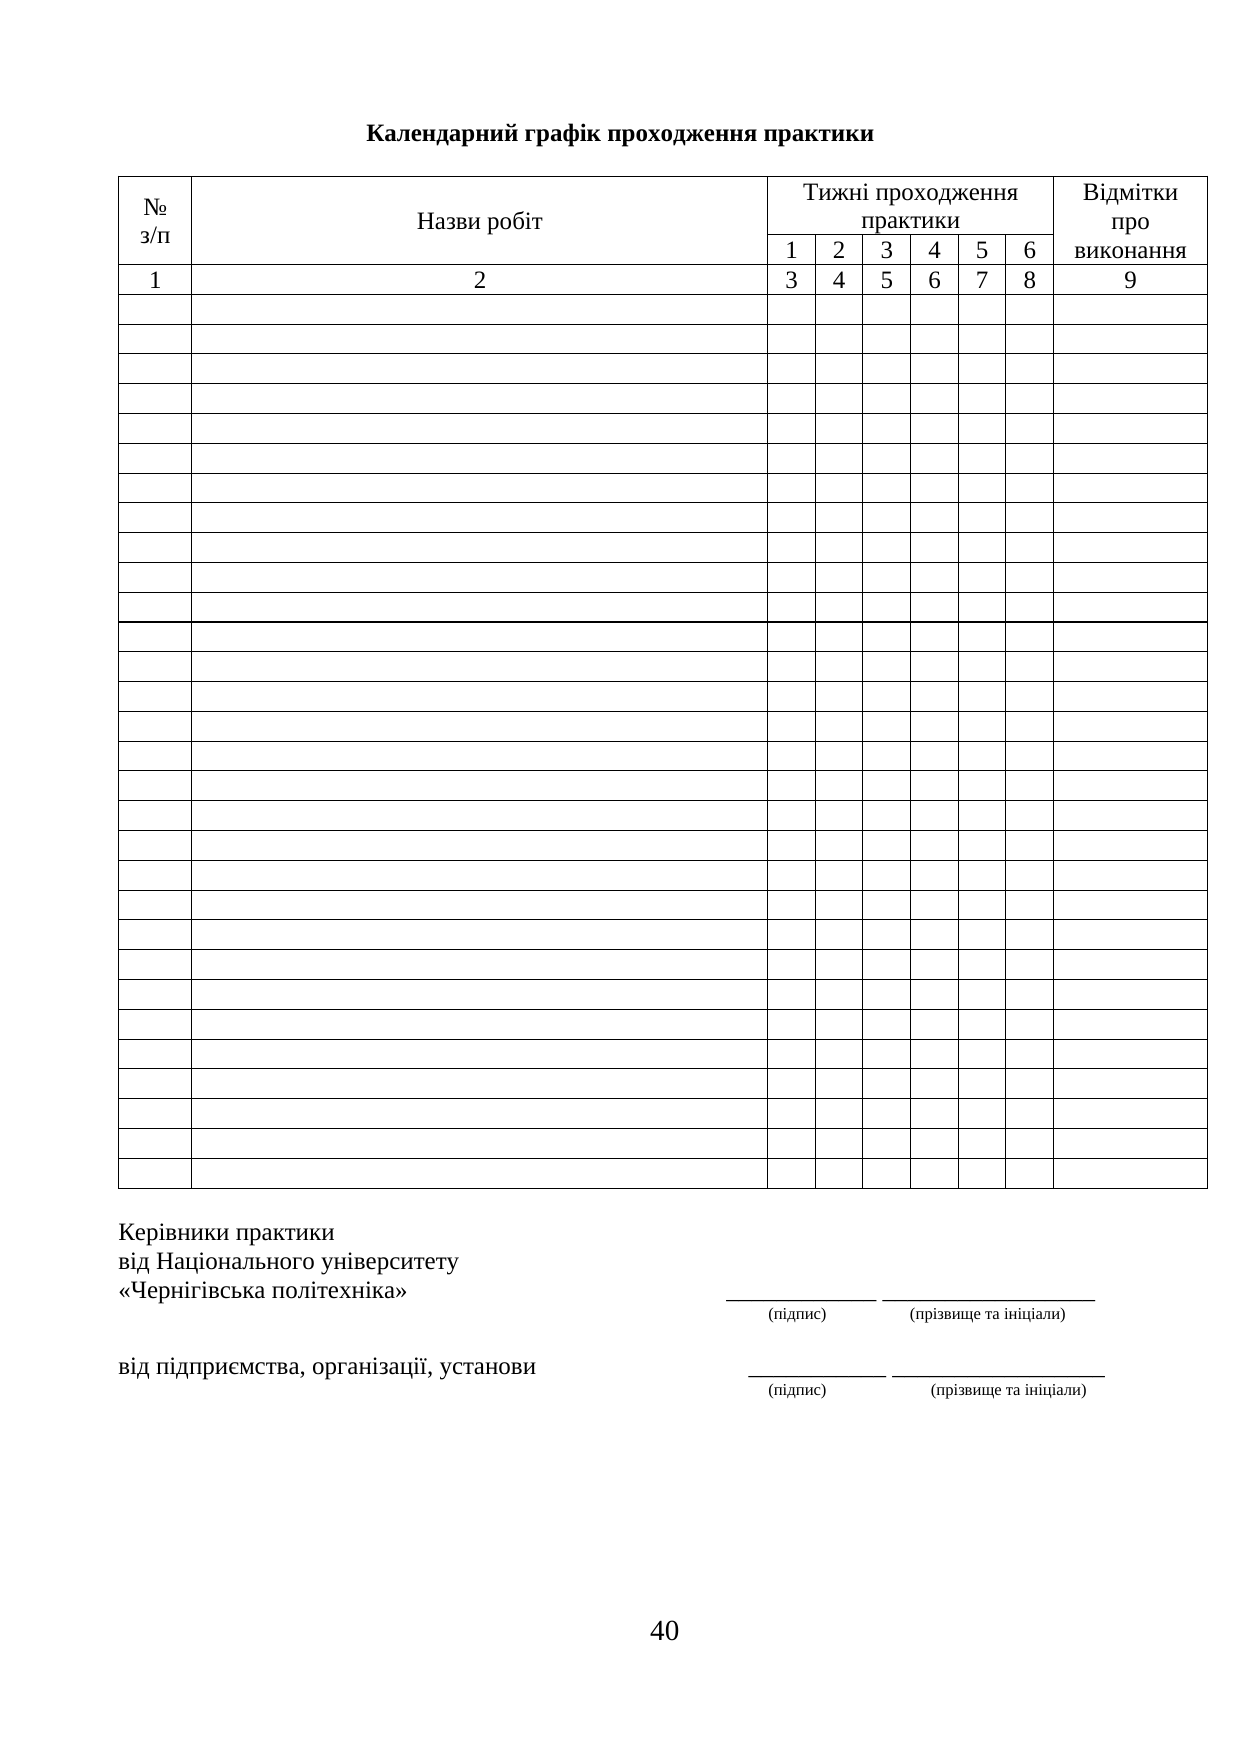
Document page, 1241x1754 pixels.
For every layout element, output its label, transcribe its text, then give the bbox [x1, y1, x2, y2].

table_cell [863, 891, 910, 919]
table_cell 5 [959, 235, 1005, 264]
table_cell [192, 831, 767, 860]
table_cell [192, 712, 767, 741]
table_cell [192, 354, 767, 383]
table_cell [911, 623, 958, 651]
text (підпис) (прізвище та ініціали) [118, 1380, 1122, 1399]
table_cell [959, 623, 1005, 651]
table_cell 6 [911, 265, 958, 294]
table_cell [768, 354, 815, 383]
table_cell [959, 652, 1005, 681]
table_cell [768, 503, 815, 532]
table_cell [1054, 444, 1207, 472]
table_cell [768, 1069, 815, 1098]
table_cell [1006, 295, 1053, 323]
table_cell [959, 1099, 1005, 1128]
table_cell [768, 384, 815, 413]
text Керівники практики [118, 1217, 1122, 1246]
table_cell [1054, 1129, 1207, 1158]
table_cell [768, 533, 815, 562]
table_cell [1006, 593, 1053, 621]
table_cell [119, 384, 191, 413]
table_cell [768, 950, 815, 979]
table_cell [1006, 1010, 1053, 1038]
table_cell [1054, 652, 1207, 681]
table_cell [816, 623, 862, 651]
table_cell [911, 861, 958, 889]
table_cell [1006, 325, 1053, 353]
table_cell 3 [768, 265, 815, 294]
table_cell [863, 712, 910, 741]
text від підприємства, організації, установи ___________ _________________ [118, 1351, 1122, 1380]
table_cell [816, 444, 862, 472]
table_cell [192, 950, 767, 979]
table_cell [192, 861, 767, 889]
table_cell [816, 1099, 862, 1128]
table_cell [1054, 950, 1207, 979]
table_cell [1006, 861, 1053, 889]
table_cell [768, 652, 815, 681]
table_cell [863, 1069, 910, 1098]
table_cell [768, 742, 815, 770]
table_cell 1 [119, 265, 191, 294]
table_cell [192, 295, 767, 323]
table_cell [816, 414, 862, 443]
table_cell [959, 414, 1005, 443]
table_cell [911, 1040, 958, 1068]
table_cell [768, 771, 815, 800]
table_cell [863, 742, 910, 770]
table_header № з/п [119, 177, 191, 264]
table_cell [911, 444, 958, 472]
table_cell [119, 712, 191, 741]
table_cell [911, 474, 958, 502]
table_cell [863, 920, 910, 949]
table_cell [911, 652, 958, 681]
table_cell [1006, 503, 1053, 532]
table_cell [1054, 563, 1207, 592]
table_cell [1006, 384, 1053, 413]
table_cell [192, 891, 767, 919]
table_cell [119, 831, 191, 860]
table_cell [1006, 801, 1053, 830]
table_cell [119, 771, 191, 800]
table_cell [768, 712, 815, 741]
table_cell [816, 652, 862, 681]
table_cell [192, 474, 767, 502]
table_cell [192, 1040, 767, 1068]
table_cell [959, 1069, 1005, 1098]
table_cell [816, 1040, 862, 1068]
table_cell [1006, 1069, 1053, 1098]
table_cell 7 [959, 265, 1005, 294]
table_cell [863, 1099, 910, 1128]
table_cell [863, 295, 910, 323]
table_cell [959, 563, 1005, 592]
table_cell [911, 295, 958, 323]
table_cell [1054, 384, 1207, 413]
table_cell [863, 503, 910, 532]
table_cell [119, 325, 191, 353]
table_cell 5 [863, 265, 910, 294]
table_cell [959, 474, 1005, 502]
table_cell [911, 682, 958, 711]
table_cell [863, 354, 910, 383]
table_cell [119, 950, 191, 979]
table_cell [911, 325, 958, 353]
table_cell [863, 1159, 910, 1187]
table_cell [119, 623, 191, 651]
table_cell [959, 682, 1005, 711]
table_cell [1006, 444, 1053, 472]
table_cell [959, 593, 1005, 621]
table_cell [863, 593, 910, 621]
table_cell [816, 1010, 862, 1038]
table_cell [1054, 771, 1207, 800]
text «Чернігівська політехніка» ____________ _________________ [118, 1275, 1122, 1303]
table_cell [911, 891, 958, 919]
table_cell [816, 474, 862, 502]
table_cell [816, 1069, 862, 1098]
text (підпис) (прізвище та ініціали) [118, 1303, 1122, 1323]
table_cell [1054, 474, 1207, 502]
table_cell [1054, 325, 1207, 353]
table_cell [119, 354, 191, 383]
table_cell [768, 1129, 815, 1158]
table_cell [192, 414, 767, 443]
table_cell [1006, 831, 1053, 860]
table_cell [1006, 682, 1053, 711]
table_cell [119, 801, 191, 830]
table_cell [816, 891, 862, 919]
table_cell [768, 1099, 815, 1128]
table_header Відмітки про виконання [1054, 177, 1207, 264]
table_cell [863, 563, 910, 592]
table_cell [192, 771, 767, 800]
table_cell [119, 891, 191, 919]
table_cell [816, 384, 862, 413]
table_cell [1054, 1159, 1207, 1187]
table_cell 2 [192, 265, 767, 294]
table_cell 4 [816, 265, 862, 294]
table_cell [911, 1099, 958, 1128]
table_cell [911, 1129, 958, 1158]
table_cell [1054, 831, 1207, 860]
table_cell [192, 563, 767, 592]
table_cell [768, 414, 815, 443]
table_cell [959, 950, 1005, 979]
table_cell [959, 1129, 1005, 1158]
table_cell [768, 1159, 815, 1187]
table_cell [1006, 920, 1053, 949]
table_cell [192, 1069, 767, 1098]
table_cell [816, 742, 862, 770]
table_cell [816, 1129, 862, 1158]
table_cell [816, 801, 862, 830]
table_cell [863, 831, 910, 860]
table_cell [1054, 414, 1207, 443]
table_cell [192, 920, 767, 949]
table_cell [1054, 920, 1207, 949]
table_cell [1006, 623, 1053, 651]
table_cell [192, 1159, 767, 1187]
table_cell [192, 533, 767, 562]
table_cell [1006, 742, 1053, 770]
table_cell [911, 831, 958, 860]
table_cell [816, 831, 862, 860]
table_cell [768, 831, 815, 860]
table_cell [816, 920, 862, 949]
table_cell [959, 742, 1005, 770]
table_cell [768, 801, 815, 830]
table_cell [119, 980, 191, 1009]
table_cell [1006, 980, 1053, 1009]
table_cell [1054, 1069, 1207, 1098]
table_cell [959, 325, 1005, 353]
table_cell [192, 444, 767, 472]
table_cell [1054, 861, 1207, 889]
table_cell [816, 980, 862, 1009]
table_cell [1054, 742, 1207, 770]
table_cell [911, 593, 958, 621]
table_cell [1054, 891, 1207, 919]
table_cell [863, 1010, 910, 1038]
table_cell [959, 384, 1005, 413]
table_cell [119, 1010, 191, 1038]
table_cell [119, 414, 191, 443]
table_cell [816, 354, 862, 383]
table_cell [119, 742, 191, 770]
table_cell [816, 503, 862, 532]
table_cell [959, 503, 1005, 532]
table_cell [1054, 801, 1207, 830]
table_cell [911, 533, 958, 562]
table_cell [959, 831, 1005, 860]
table_cell [911, 771, 958, 800]
table_cell [959, 295, 1005, 323]
table_cell [863, 1129, 910, 1158]
table_cell [1054, 533, 1207, 562]
table_cell [1006, 1159, 1053, 1187]
table_cell [1006, 891, 1053, 919]
table_cell [119, 444, 191, 472]
table_cell [768, 593, 815, 621]
table_cell [119, 1159, 191, 1187]
table_cell [119, 682, 191, 711]
table_cell [119, 474, 191, 502]
table_cell [192, 503, 767, 532]
table_cell [959, 801, 1005, 830]
table_cell [768, 891, 815, 919]
table_cell [816, 1159, 862, 1187]
table_cell [1054, 593, 1207, 621]
table_cell [911, 503, 958, 532]
table_cell [119, 920, 191, 949]
table_header Назви робіт [192, 177, 767, 264]
text від Національного університету [118, 1246, 1122, 1275]
table_cell [1006, 414, 1053, 443]
table_cell [911, 1069, 958, 1098]
table_cell [863, 533, 910, 562]
table_cell [1006, 1129, 1053, 1158]
table_cell [959, 920, 1005, 949]
table_cell [119, 1099, 191, 1128]
table_cell [911, 920, 958, 949]
table_cell [768, 1040, 815, 1068]
table_cell [911, 414, 958, 443]
table_cell [816, 682, 862, 711]
table_cell [1054, 1099, 1207, 1128]
table_cell [768, 623, 815, 651]
table_cell [863, 414, 910, 443]
table_cell [959, 980, 1005, 1009]
table_cell [768, 444, 815, 472]
table_cell [1054, 623, 1207, 651]
table_cell [1006, 771, 1053, 800]
table_cell [863, 1040, 910, 1068]
table_cell [1006, 950, 1053, 979]
table_cell [119, 1040, 191, 1068]
table_cell [768, 295, 815, 323]
table_cell [192, 682, 767, 711]
table_cell 2 [816, 235, 862, 264]
table_cell [1054, 712, 1207, 741]
table_cell [911, 980, 958, 1009]
table_cell [1054, 1040, 1207, 1068]
table_cell [768, 682, 815, 711]
table_cell [863, 861, 910, 889]
table_cell [911, 384, 958, 413]
table_cell [959, 891, 1005, 919]
table_cell [911, 742, 958, 770]
table_cell [192, 1129, 767, 1158]
table_cell [192, 742, 767, 770]
table_cell [959, 1040, 1005, 1068]
table_cell [119, 593, 191, 621]
table_cell [863, 474, 910, 502]
table_cell [192, 1099, 767, 1128]
table_cell [816, 295, 862, 323]
table_cell [863, 771, 910, 800]
table_cell [959, 1010, 1005, 1038]
table_cell [816, 861, 862, 889]
table_cell [816, 593, 862, 621]
table_cell [1006, 1099, 1053, 1128]
table_cell [119, 295, 191, 323]
table_cell [911, 712, 958, 741]
table_cell [863, 652, 910, 681]
table_cell [816, 563, 862, 592]
table_cell [863, 325, 910, 353]
table_cell [1006, 1040, 1053, 1068]
table_cell 8 [1006, 265, 1053, 294]
table_cell [192, 384, 767, 413]
table_cell [863, 623, 910, 651]
table_cell [1006, 533, 1053, 562]
table_cell [816, 712, 862, 741]
table_cell [119, 1129, 191, 1158]
table_cell [1006, 354, 1053, 383]
table_cell [768, 325, 815, 353]
table_cell [1006, 652, 1053, 681]
table_cell [1006, 563, 1053, 592]
table_cell 3 [863, 235, 910, 264]
table_cell [911, 1010, 958, 1038]
table_cell [863, 384, 910, 413]
table_cell [119, 533, 191, 562]
table_cell [863, 444, 910, 472]
table_cell [192, 980, 767, 1009]
table_cell [959, 861, 1005, 889]
table_cell [119, 503, 191, 532]
table_cell [959, 1159, 1005, 1187]
table_cell [816, 950, 862, 979]
table_cell [1054, 295, 1207, 323]
table_cell [192, 325, 767, 353]
table_cell [959, 771, 1005, 800]
table_cell [1054, 980, 1207, 1009]
table_cell [192, 652, 767, 681]
table_cell [959, 354, 1005, 383]
table_cell 4 [911, 235, 958, 264]
table_cell [959, 444, 1005, 472]
table_cell [911, 354, 958, 383]
table_cell 1 [768, 235, 815, 264]
table_cell [192, 593, 767, 621]
table_cell 6 [1006, 235, 1053, 264]
table_cell [192, 623, 767, 651]
table_cell [911, 801, 958, 830]
table_cell [119, 563, 191, 592]
table_cell [959, 533, 1005, 562]
text Календарний графік проходження практики [118, 118, 1122, 147]
table_cell [768, 474, 815, 502]
table_cell [911, 950, 958, 979]
table_cell [816, 771, 862, 800]
table_cell [192, 1010, 767, 1038]
table_cell [1054, 503, 1207, 532]
table_cell 9 [1054, 265, 1207, 294]
table_cell [911, 1159, 958, 1187]
table_cell [768, 861, 815, 889]
table_cell [1006, 712, 1053, 741]
table_cell [863, 950, 910, 979]
table_cell [816, 325, 862, 353]
table_cell [119, 652, 191, 681]
table_cell [119, 1069, 191, 1098]
table_cell [863, 801, 910, 830]
table_cell [1054, 1010, 1207, 1038]
table_cell [1006, 474, 1053, 502]
table_cell [863, 980, 910, 1009]
table_cell [768, 980, 815, 1009]
table_cell [911, 563, 958, 592]
table_cell [1054, 682, 1207, 711]
table_cell [816, 533, 862, 562]
table_cell [959, 712, 1005, 741]
table_header Тижні проходження практики [768, 177, 1053, 234]
table_cell [1054, 354, 1207, 383]
table_cell [119, 861, 191, 889]
table_cell [768, 920, 815, 949]
table_cell [768, 1010, 815, 1038]
table_cell [768, 563, 815, 592]
table_cell [192, 801, 767, 830]
table_cell [863, 682, 910, 711]
